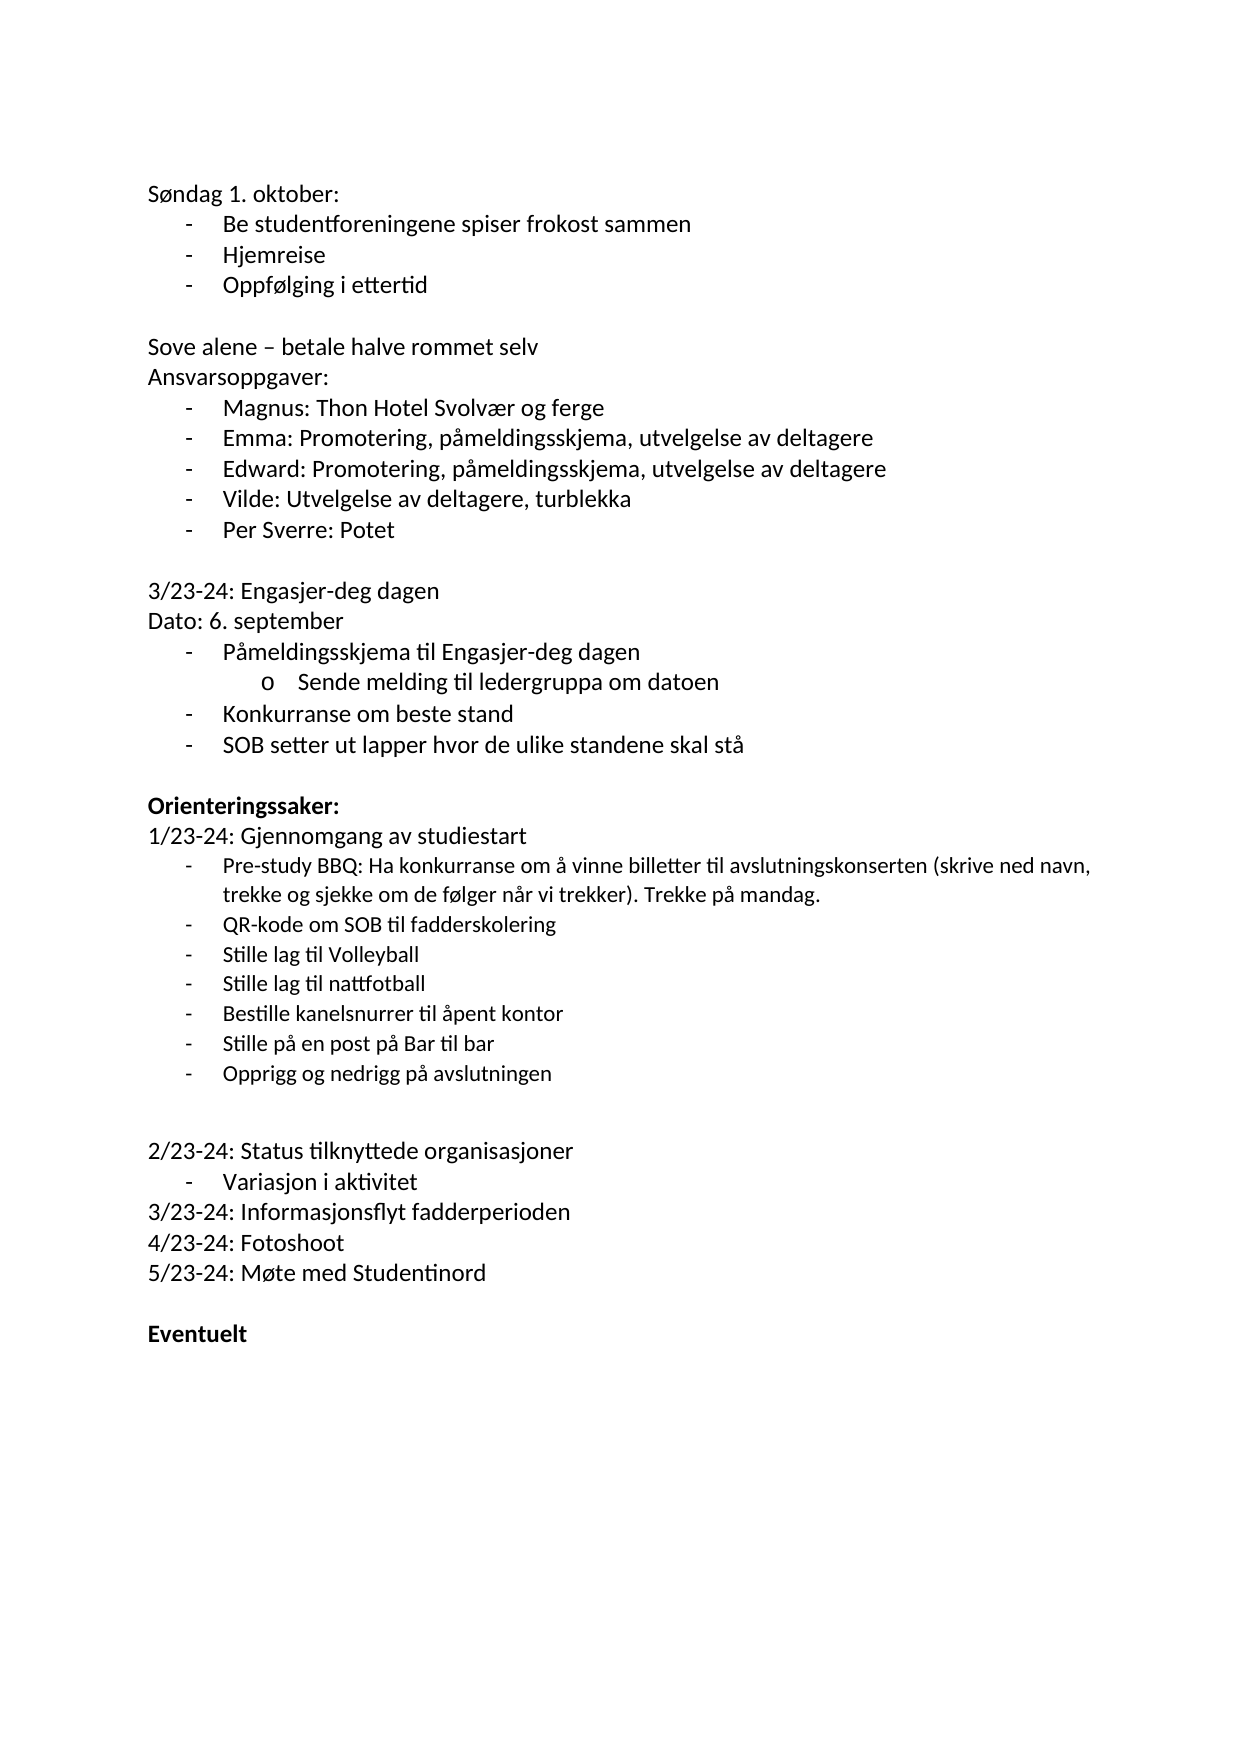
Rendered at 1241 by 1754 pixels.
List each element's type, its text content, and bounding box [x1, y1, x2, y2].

list Variasjon i aktivitet [185, 1166, 1093, 1197]
list Per Sverre: Potet [185, 514, 1093, 544]
list Sende melding til ledergruppa om datoen [260, 666, 1093, 698]
list Hjemreise [185, 239, 1093, 270]
list Bestille kanelsnurrer til åpent kontor [185, 999, 1093, 1027]
list Konkurranse om beste stand [185, 698, 1093, 729]
list Pre-study BBQ: Ha konkurranse om å vinne billetter til avslutningskonserten (skrive ned navn, trekke og sjekke om de følger når vi trekker). Trekke på mandag. [185, 851, 1093, 908]
list Emma: Promotering, påmeldingsskjema, utvelgelse av deltagere [185, 422, 1093, 453]
list Oppfølging i ettertid [185, 270, 1093, 300]
text Søndag 1. oktober: [148, 178, 1093, 209]
list Stille lag til Volleyball [185, 940, 1093, 968]
list Magnus: Thon Hotel Svolvær og ferge [185, 392, 1093, 422]
text 5/23-24: Møte med Studentinord [148, 1258, 1093, 1288]
list Stille lag til nattfotball [185, 969, 1093, 998]
list Be studentforeningene spiser frokost sammen [185, 209, 1093, 239]
list Opprigg og nedrigg på avslutningen [185, 1059, 1093, 1087]
text Dato: 6. september [148, 605, 1093, 636]
text 4/23-24: Fotoshoot [148, 1227, 1093, 1258]
text Orienteringssaker: [148, 790, 1093, 820]
list QR-kode om SOB til fadderskolering [185, 910, 1093, 938]
list Påmeldingsskjema til Engasjer-deg dagen [185, 636, 1093, 666]
text Ansvarsoppgaver: [148, 361, 1093, 392]
list Edward: Promotering, påmeldingsskjema, utvelgelse av deltagere [185, 453, 1093, 483]
text Eventuelt [148, 1319, 1093, 1349]
text Sove alene – betale halve rommet selv [148, 331, 1093, 361]
list Vilde: Utvelgelse av deltagere, turblekka [185, 483, 1093, 514]
list Stille på en post på Bar til bar [185, 1029, 1093, 1057]
list SOB setter ut lapper hvor de ulike standene skal stå [185, 729, 1093, 759]
text 1/23-24: Gjennomgang av studiestart [148, 820, 1093, 851]
text 3/23-24: Informasjonsflyt fadderperioden [148, 1197, 1093, 1227]
text 2/23-24: Status tilknyttede organisasjoner [148, 1136, 1093, 1166]
text 3/23-24: Engasjer-deg dagen [148, 575, 1093, 605]
